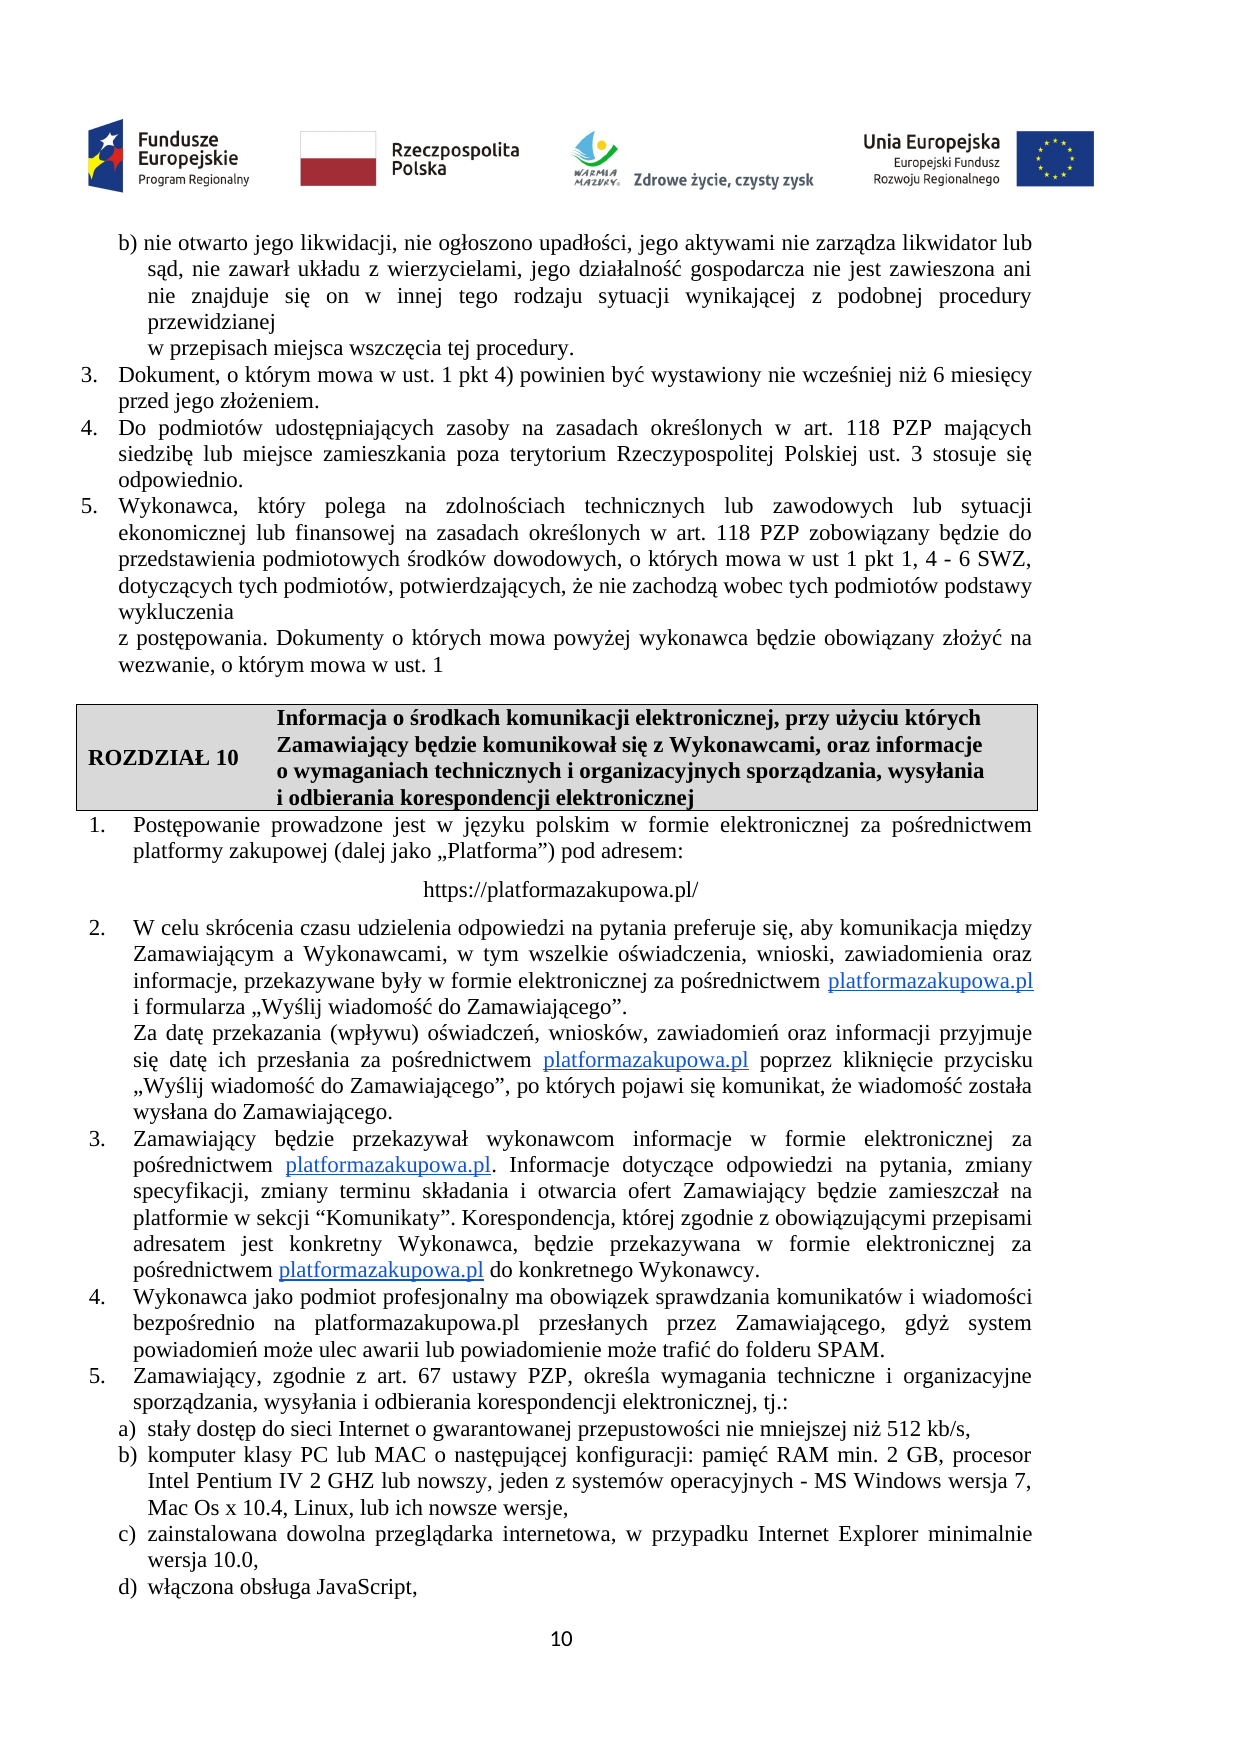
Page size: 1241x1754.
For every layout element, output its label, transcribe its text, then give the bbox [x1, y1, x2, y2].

list włączona obsługa JavaScript, [118, 1573, 1033, 1599]
list Wykonawca, który polega na zdolnościach technicznych lub zawodowych lub sytuacji ekonomicznej lub finansowej na zasadach określonych w art. 118 PZP zobowiązany będzie do przedstawienia podmiotowych środków dowodowych, o których mowa w ust 1 pkt 1, 4 - 6 SWZ, dotyczących tych podmiotów, potwierdzających, że nie zachodzą wobec tych podmiotów podstawy wykluczenia z postępowania. Dokumenty o których mowa powyżej wykonawca będzie obowiązany złożyć na wezwanie, o którym mowa w ust. 1 [81, 493, 1033, 677]
text https://platformazakupowa.pl/ [88, 876, 1033, 902]
list Zamawiający będzie przekazywał wykonawcom informacje w formie elektronicznej za pośrednictwem platformazakupowa.pl. Informacje dotyczące odpowiedzi na pytania, zmiany specyfikacji, zmiany terminu składania i otwarcia ofert Zamawiający będzie zamieszczał na platformie w sekcji “Komunikaty”. Korespondencja, której zgodnie z obowiązującymi przepisami adresatem jest konkretny Wykonawca, będzie przekazywana w formie elektronicznej za pośrednictwem platformazakupowa.pl do konkretnego Wykonawcy. [88, 1125, 1033, 1283]
table_header ROZDZIAŁ 10 [77, 705, 265, 810]
list W celu skrócenia czasu udzielenia odpowiedzi na pytania preferuje się, aby komunikacja między Zamawiającym a Wykonawcami, w tym wszelkie oświadczenia, wnioski, zawiadomienia oraz informacje, przekazywane były w formie elektronicznej za pośrednictwem platformazakupowa.pl i formularza „Wyślij wiadomość do Zamawiającego”. [88, 914, 1033, 1019]
text b) nie otwarto jego likwidacji, nie ogłoszono upadłości, jego aktywami nie zarządza likwidator lub sąd, nie zawarł układu z wierzycielami, jego działalność gospodarcza nie jest zawieszona ani nie znajduje się on w innej tego rodzaju sytuacji wynikającej z podobnej procedury przewidzianej w przepisach miejsca wszczęcia tej procedury. [118, 210, 1033, 361]
list komputer klasy PC lub MAC o następującej konfiguracji: pamięć RAM min. 2 GB, procesor Intel Pentium IV 2 GHZ lub nowszy, jeden z systemów operacyjnych - MS Windows wersja 7, Mac Os x 10.4, Linux, lub ich nowsze wersje, [118, 1441, 1033, 1520]
picture [50, 97, 1128, 210]
list Do podmiotów udostępniających zasoby na zasadach określonych w art. 118 PZP mających siedzibę lub miejsce zamieszkania poza terytorium Rzeczypospolitej Polskiej ust. 3 stosuje się odpowiednio. [81, 413, 1033, 493]
text Za datę przekazania (wpływu) oświadczeń, wniosków, zawiadomień oraz informacji przyjmuje się datę ich przesłania za pośrednictwem platformazakupowa.pl poprzez kliknięcie przycisku „Wyślij wiadomość do Zamawiającego”, po których pojawi się komunikat, że wiadomość została wysłana do Zamawiającego. [133, 1019, 1033, 1125]
table_header Informacja o środkach komunikacji elektronicznej, przy użyciu których Zamawiający będzie komunikował się z Wykonawcami, oraz informacje o wymaganiach technicznych i organizacyjnych sporządzania, wysyłania i odbierania korespondencji elektronicznej [265, 705, 1037, 810]
list Dokument, o którym mowa w ust. 1 pkt 4) powinien być wystawiony nie wcześniej niż 6 miesięcy przed jego złożeniem. [81, 361, 1033, 413]
list Postępowanie prowadzone jest w języku polskim w formie elektronicznej za pośrednictwem platformy zakupowej (dalej jako „Platforma”) pod adresem: [88, 811, 1033, 864]
list zainstalowana dowolna przeglądarka internetowa, w przypadku Internet Explorer minimalnie wersja 10.0, [118, 1520, 1033, 1573]
list Zamawiający, zgodnie z art. 67 ustawy PZP, określa wymagania techniczne i organizacyjne sporządzania, wysyłania i odbierania korespondencji elektronicznej, tj.: [88, 1362, 1033, 1415]
list Wykonawca jako podmiot profesjonalny ma obowiązek sprawdzania komunikatów i wiadomości bezpośrednio na platformazakupowa.pl przesłanych przez Zamawiającego, gdyż system powiadomień może ulec awarii lub powiadomienie może trafić do folderu SPAM. [88, 1283, 1033, 1362]
list stały dostęp do sieci Internet o gwarantowanej przepustowości nie mniejszej niż 512 kb/s, [118, 1415, 1033, 1441]
